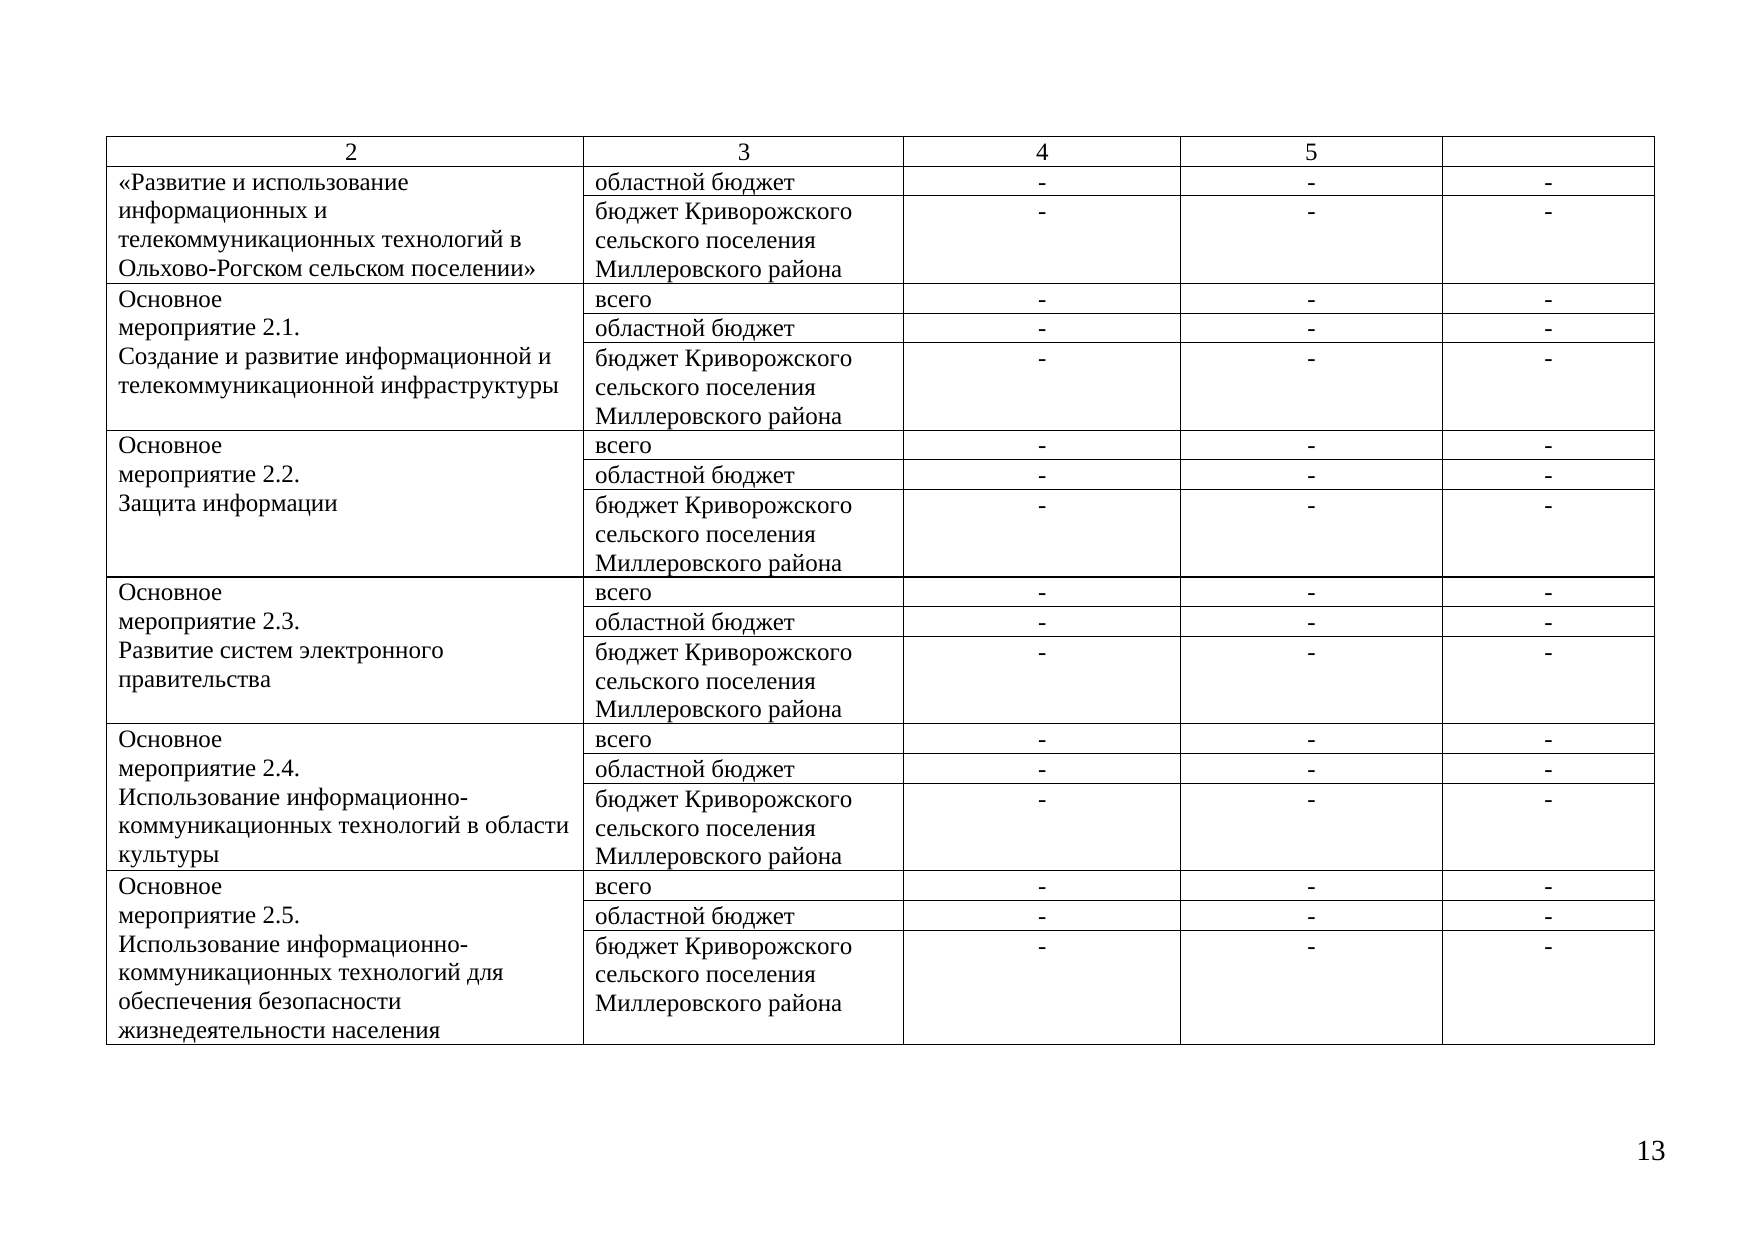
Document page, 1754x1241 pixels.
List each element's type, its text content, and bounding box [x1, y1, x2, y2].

table_cell - [904, 724, 1180, 753]
table_cell - [904, 167, 1180, 195]
table_cell всего [584, 871, 903, 900]
table_cell - [904, 637, 1180, 723]
table_header 5 [1181, 137, 1442, 166]
table_cell - [1443, 196, 1654, 283]
table_cell - [1181, 343, 1442, 429]
table_cell - [1181, 490, 1442, 576]
table_cell областной бюджет [584, 901, 903, 930]
table_cell областной бюджет [584, 754, 903, 783]
table_cell - [1443, 901, 1654, 930]
table_cell областной бюджет [584, 607, 903, 636]
table_cell бюджет Криворожского сельского поселения Миллеровского района [584, 343, 903, 429]
table_cell - [904, 490, 1180, 576]
table_cell - [1443, 871, 1654, 900]
table_cell - [1443, 167, 1654, 195]
table_cell - [1181, 431, 1442, 459]
table_cell - [1181, 784, 1442, 870]
table_cell - [1181, 196, 1442, 283]
table_cell - [904, 931, 1180, 1044]
table_cell - [904, 196, 1180, 283]
table_cell всего [584, 724, 903, 753]
table_header 2 [107, 137, 583, 166]
table_cell Основное мероприятие 2.2. Защита информации [107, 431, 583, 576]
table_cell - [1443, 724, 1654, 753]
table_cell - [1181, 871, 1442, 900]
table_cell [107, 167, 583, 283]
table_cell - [1181, 284, 1442, 312]
table_cell - [1181, 724, 1442, 753]
table_header [1443, 137, 1654, 166]
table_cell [584, 196, 903, 283]
table_cell - [904, 578, 1180, 606]
table_cell - [1181, 578, 1442, 606]
table_cell - [904, 460, 1180, 489]
table_cell - [1443, 607, 1654, 636]
table_cell - [904, 431, 1180, 459]
table_cell - [904, 871, 1180, 900]
table_cell Основное мероприятие 2.5. Использование информационно-коммуникационных технологий для обеспечения безопасности жизнедеятельности населения [107, 871, 583, 1044]
table_cell всего [584, 284, 903, 312]
table_cell - [1443, 784, 1654, 870]
table_cell бюджет Криворожского сельского поселения Миллеровского района [584, 490, 903, 576]
table_cell - [1181, 637, 1442, 723]
table_cell - [1443, 314, 1654, 342]
table_cell - [1443, 754, 1654, 783]
table_cell - [1181, 314, 1442, 342]
table_cell - [1181, 931, 1442, 1044]
table_cell бюджет Криворожского сельского поселения Миллеровского района [584, 637, 903, 723]
table_cell - [1443, 431, 1654, 459]
table_cell всего [584, 431, 903, 459]
table_cell - [1443, 490, 1654, 576]
table_cell областной бюджет [584, 314, 903, 342]
table_cell - [904, 314, 1180, 342]
table_cell областной бюджет [584, 167, 903, 195]
table_cell - [1443, 460, 1654, 489]
table_cell Основное мероприятие 2.3. Развитие систем электронного правительства [107, 578, 583, 723]
table_cell - [1181, 167, 1442, 195]
table_cell - [1181, 901, 1442, 930]
table_cell - [1443, 637, 1654, 723]
table_cell - [904, 284, 1180, 312]
table_cell - [1181, 754, 1442, 783]
table_cell областной бюджет [584, 460, 903, 489]
table_cell - [904, 754, 1180, 783]
table_cell - [1443, 931, 1654, 1044]
table_cell - [1181, 607, 1442, 636]
table_cell Основное мероприятие 2.1. Создание и развитие информационной и телекоммуникационной инфраструктуры [107, 284, 583, 429]
table_cell - [904, 607, 1180, 636]
table_cell всего [584, 578, 903, 606]
table_cell - [904, 343, 1180, 429]
table_header 3 [584, 137, 903, 166]
table_cell Основное мероприятие 2.4. Использование информационно-коммуникационных технологий в области культуры [107, 724, 583, 870]
table_cell - [1181, 460, 1442, 489]
table_cell - [1443, 343, 1654, 429]
table_cell бюджет Криворожского сельского поселения Миллеровского района [584, 931, 903, 1044]
table_cell - [904, 901, 1180, 930]
table_cell - [1443, 578, 1654, 606]
table_cell бюджет Криворожского сельского поселения Миллеровского района [584, 784, 903, 870]
table_header 4 [904, 137, 1180, 166]
table_cell - [904, 784, 1180, 870]
table_cell - [1443, 284, 1654, 312]
